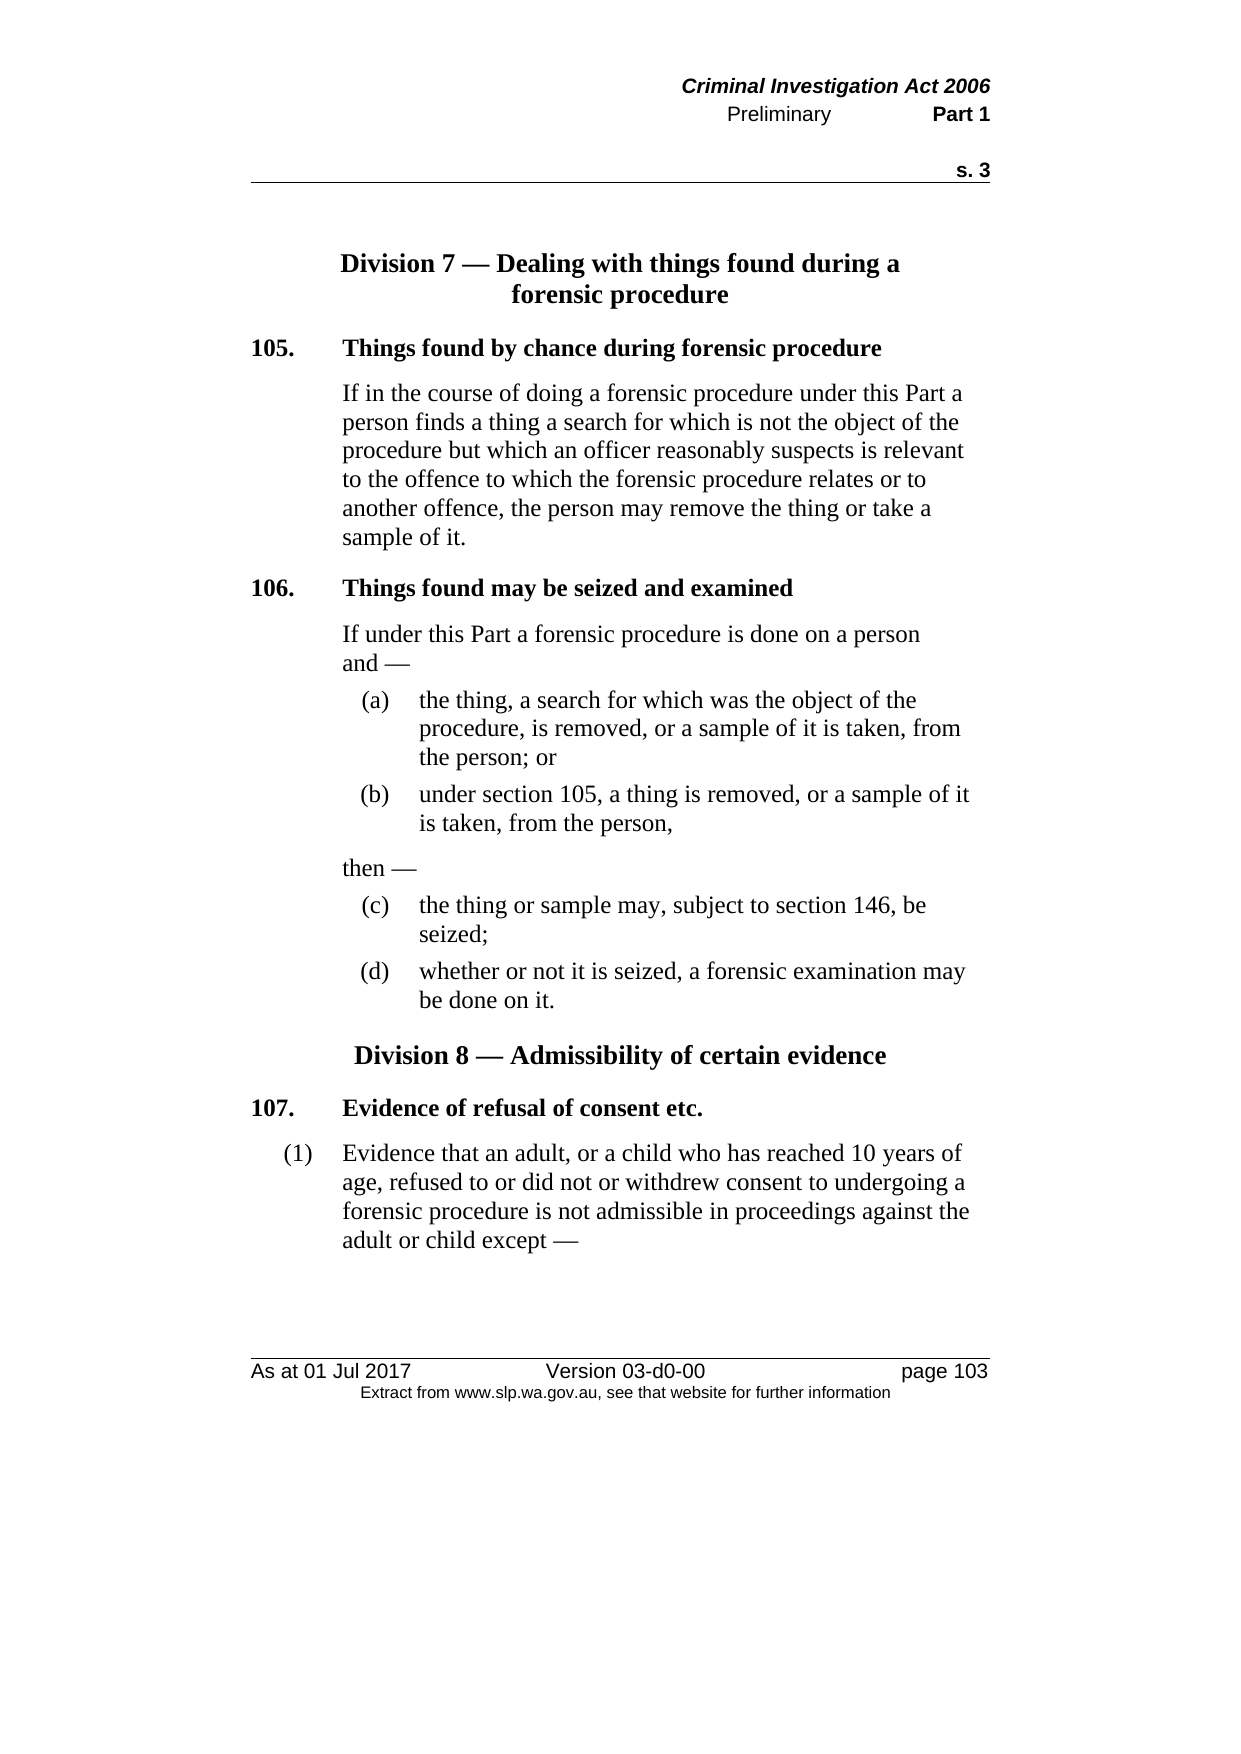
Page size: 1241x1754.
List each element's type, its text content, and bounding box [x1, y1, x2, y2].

text (d) whether or not it is seized, a forensic examination may be done on it. [251, 956, 990, 1014]
text (1) Evidence that an adult, or a child who has reached 10 years of age, refused to or did not or withdrew consent to undergoing a forensic procedure is not admissible in proceedings against the adult or child except — [251, 1138, 990, 1253]
text (a) the thing, a search for which was the object of the procedure, is removed, or a sample of it is taken, from the person; or [251, 685, 990, 771]
subtitle 105. Things found by chance during forensic procedure [251, 333, 990, 361]
text (c) the thing or sample may, subject to section 146, be seized; [251, 891, 990, 948]
subtitle 106. Things found may be seized and examined [251, 573, 990, 602]
subtitle Division 7 — Dealing with things found during a forensic procedure [251, 247, 990, 310]
text then — [251, 853, 990, 882]
text If in the course of doing a forensic procedure under this Part a person finds a thing a search for which is not the object of the procedure but which an officer reasonably suspects is relevant to the offence to which the forensic procedure relates or to another offence, the person may remove the thing or take a sample of it. [251, 378, 990, 551]
subtitle Division 8 — Admissibility of certain evidence [280, 1039, 960, 1070]
text If under this Part a forensic procedure is done on a person and — [251, 619, 990, 676]
subtitle 107. Evidence of refusal of consent etc. [251, 1093, 990, 1122]
text (b) under section 105, a thing is removed, or a sample of it is taken, from the person, [251, 779, 990, 837]
